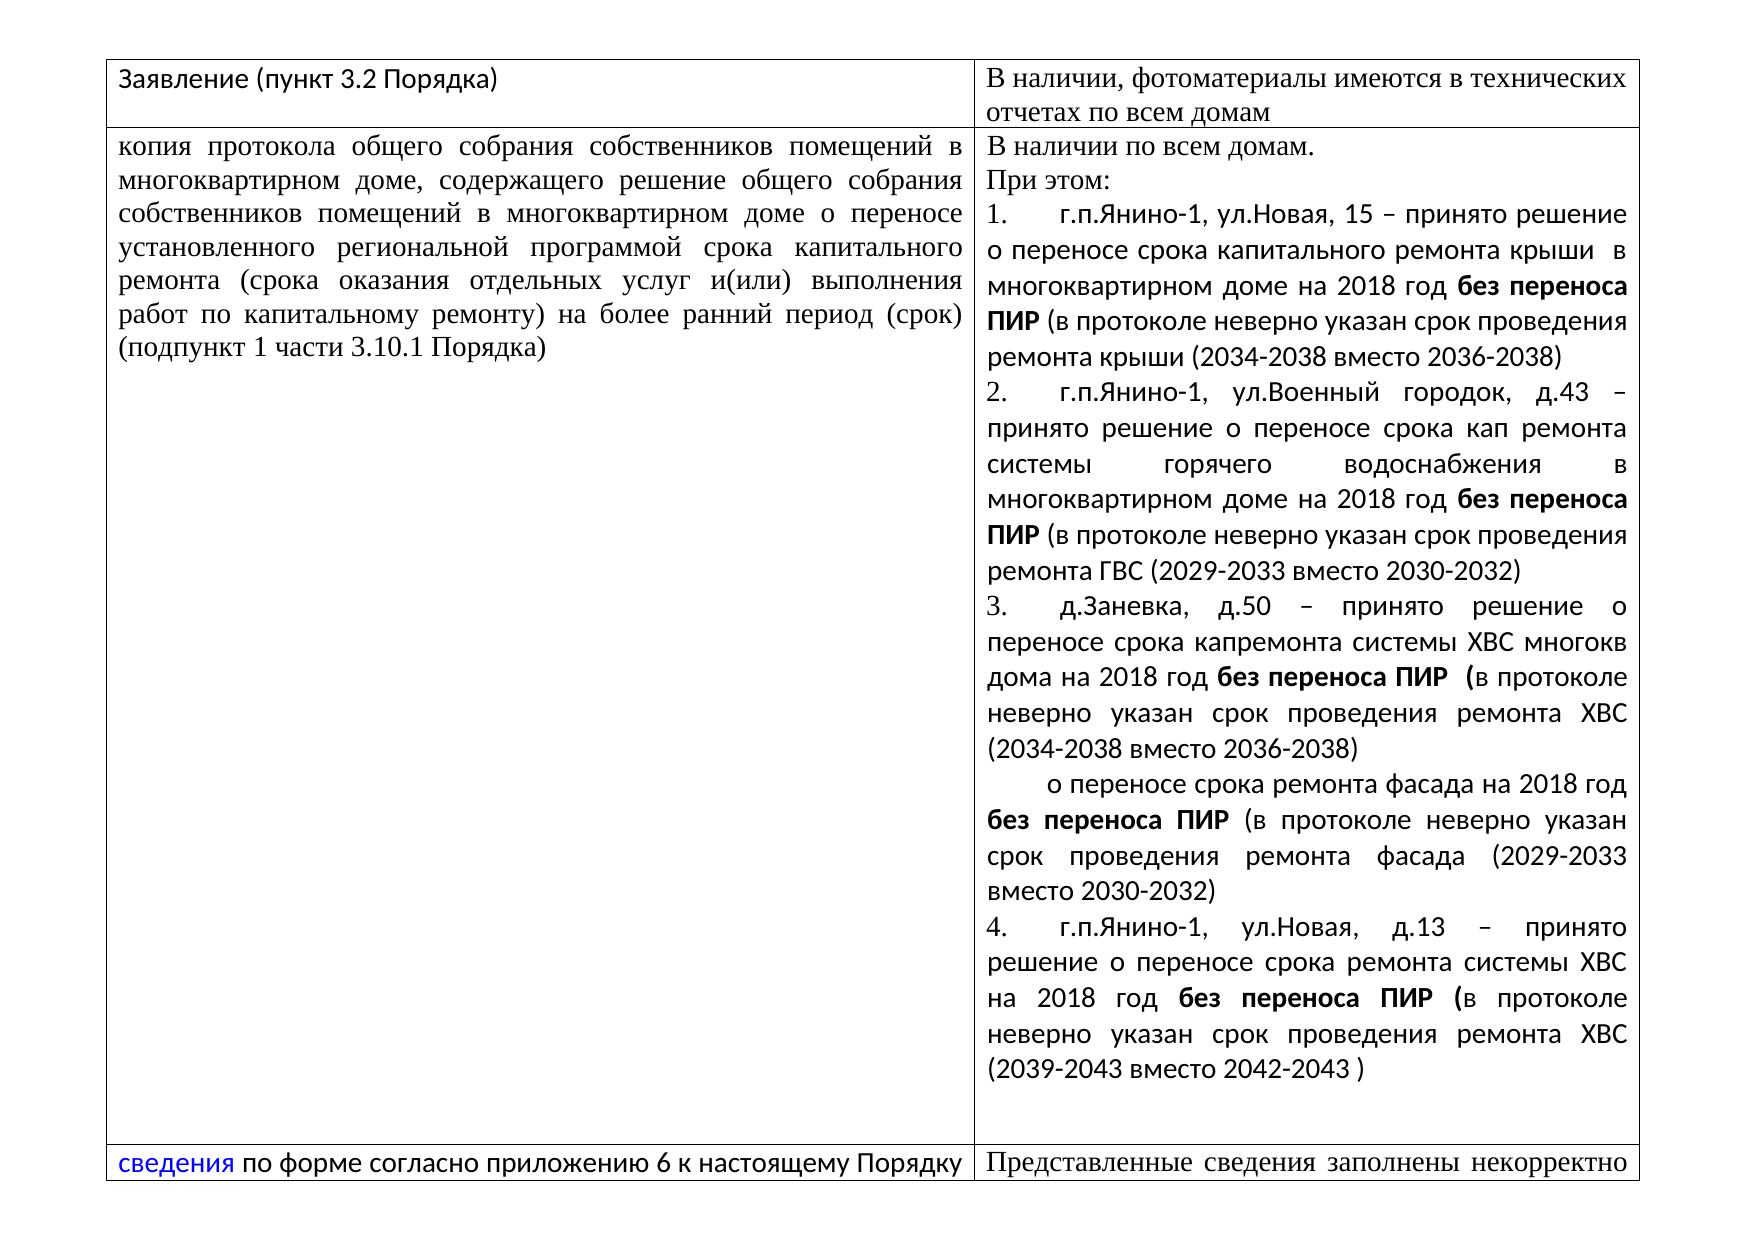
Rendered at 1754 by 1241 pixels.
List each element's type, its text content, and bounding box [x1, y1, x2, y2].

table_cell В наличии по всем домам. При этом: г.п.Янино-1, ул.Новая, 15 – принято решение о переносе срока капитального ремонта крыши в многоквартирном доме на 2018 год без переноса ПИР (в протоколе неверно указан срок проведения ремонта крыши (2034-2038 вместо 2036-2038) г.п.Янино-1, ул.Военный городок, д.43 – принято решение о переносе срока кап ремонта системы горячего водоснабжения в многоквартирном доме на 2018 год без переноса ПИР (в протоколе неверно указан срок проведения ремонта ГВС (2029-2033 вместо 2030-2032) д.Заневка, д.50 – принято решение о переносе срока капремонта системы ХВС многокв дома на 2018 год без переноса ПИР (в протоколе неверно указан срок проведения ремонта ХВС (2034-2038 вместо 2036-2038) о переносе срока ремонта фасада на 2018 год без переноса ПИР (в протоколе неверно указан срок проведения ремонта фасада (2029-2033 вместо 2030-2032) г.п.Янино-1, ул.Новая, д.13 – принято решение о переносе срока ремонта системы ХВС на 2018 год без переноса ПИР (в протоколе неверно указан срок проведения ремонта ХВС (2039-2043 вместо 2042-2043 ) [975, 128, 1639, 1143]
table_cell копия протокола общего собрания собственников помещений в многоквартирном доме, содержащего решение общего собрания собственников помещений в многоквартирном доме о переносе установленного региональной программой срока капитального ремонта (срока оказания отдельных услуг и(или) выполнения работ по капитальному ремонту) на более ранний период (срок) (подпункт 1 части 3.10.1 Порядка) [107, 128, 974, 1143]
table_cell Заявление (пункт 3.2 Порядка) [107, 60, 974, 127]
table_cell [107, 1145, 974, 1180]
table_cell В наличии, фотоматериалы имеются в технических отчетах по всем домам [975, 60, 1639, 127]
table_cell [975, 1145, 1639, 1180]
